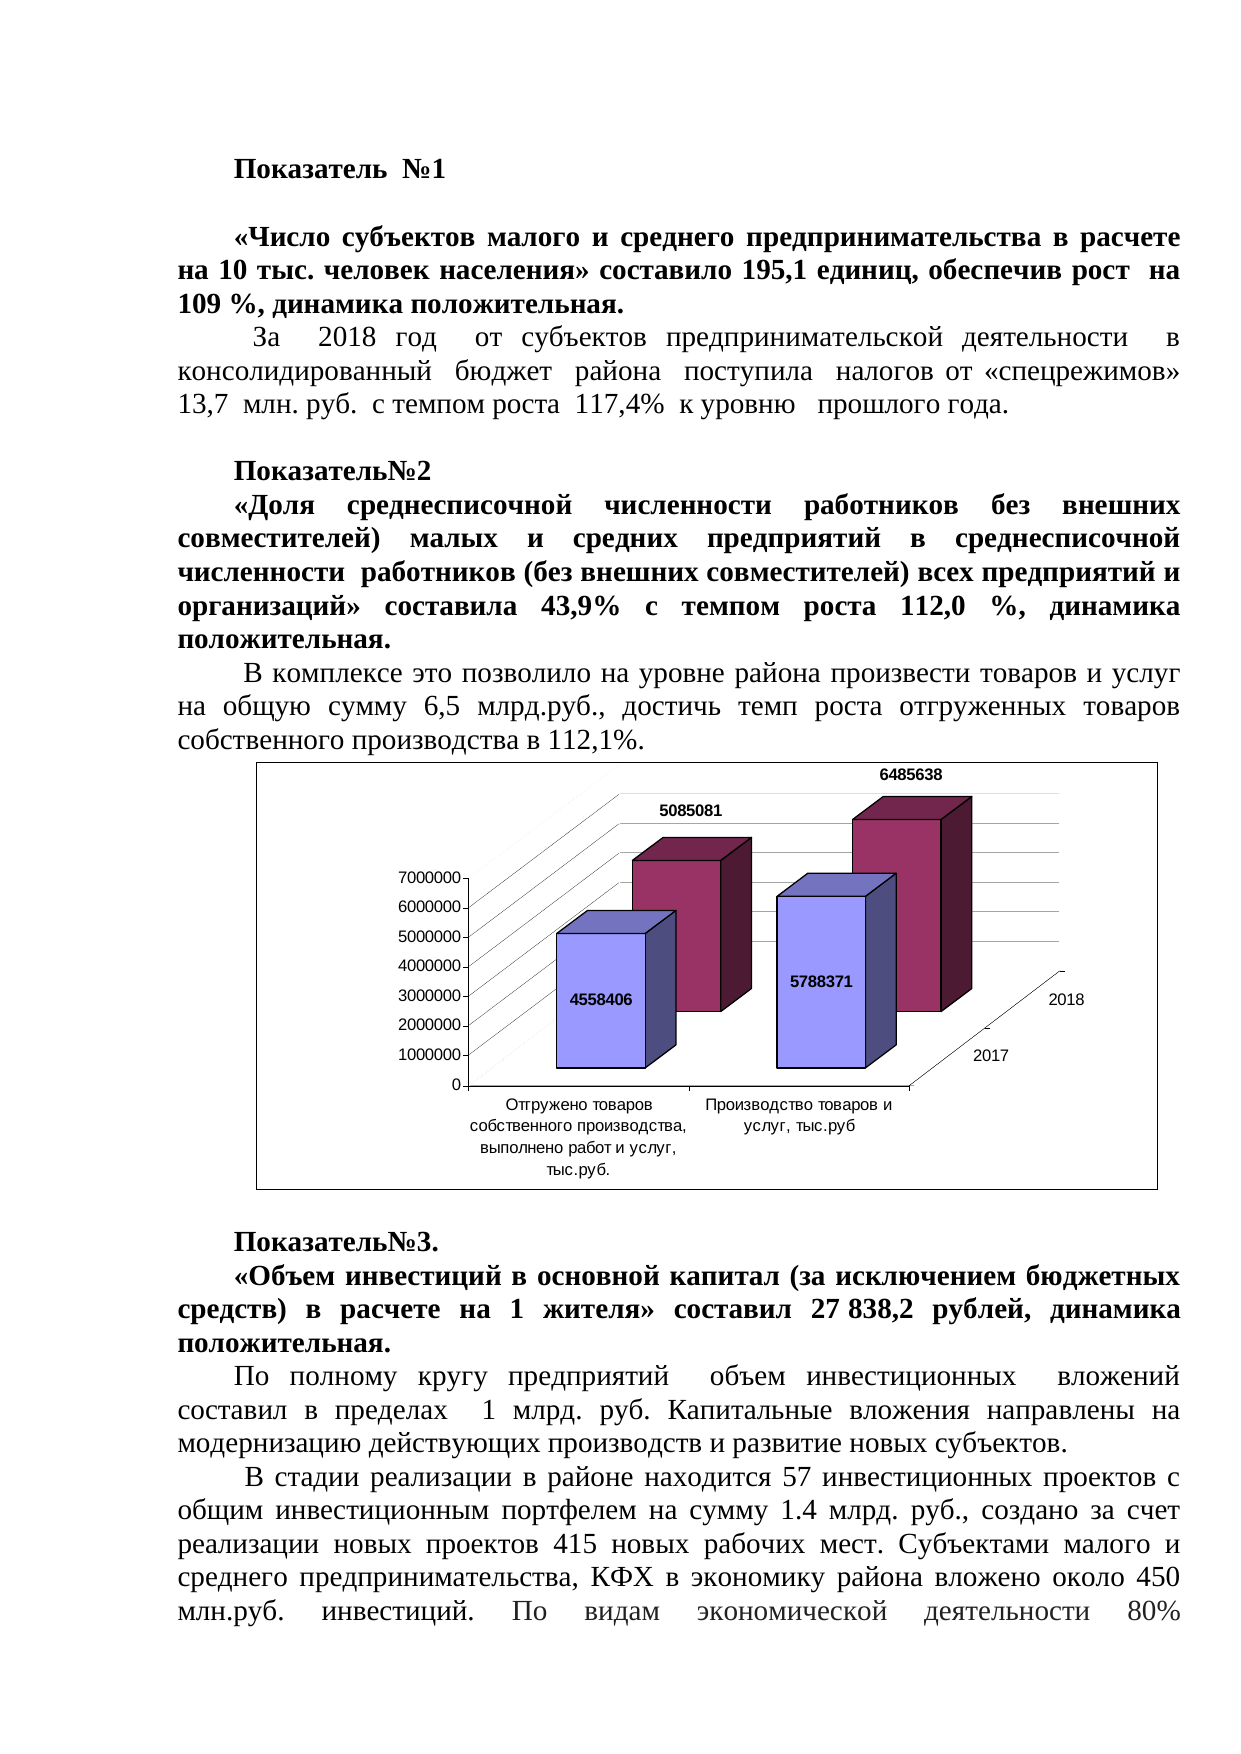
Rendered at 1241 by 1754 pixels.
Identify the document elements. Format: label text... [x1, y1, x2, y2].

text «Доля среднесписочной численности работников без внешних совместителей) малых и средних предприятий в среднесписочной численности работников (без внешних совместителей) всех предприятий и организаций» составила 43,9% с темпом роста 112,0 %, динамика положительная. [177, 487, 1181, 655]
text «Число субъектов малого и среднего предпринимательства в расчете на 10 тыс. человек населения» составило 195,1 единиц, обеспечив рост на 109 %, динамика положительная. [177, 219, 1181, 319]
text По полному кругу предприятий объем инвестиционных вложений составил в пределах 1 млрд. руб. Капитальные вложения направлены на модернизацию действующих производств и развитие новых субъектов. [177, 1358, 1181, 1459]
text За 2018 год от субъектов предпринимательской деятельности в консолидированный бюджет района поступила налогов от «спецрежимов» 13,7 млн. руб. с темпом роста 117,4% к уровню прошлого года. [177, 319, 1181, 420]
text Показатель №1 [177, 152, 1181, 185]
text Показатель№2 [177, 453, 1181, 487]
text Показатель№3. [177, 1224, 1181, 1258]
text «Объем инвестиций в основной капитал (за исключением бюджетных средств) в расчете на 1 жителя» составил 27 838,2 рублей, динамика положительная. [177, 1258, 1181, 1358]
text В комплексе это позволило на уровне района произвести товаров и услуг на общую сумму 6,5 млрд.руб., достичь темп роста отгруженных товаров собственного производства в 112,1%. [177, 655, 1181, 755]
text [177, 1459, 1181, 1627]
